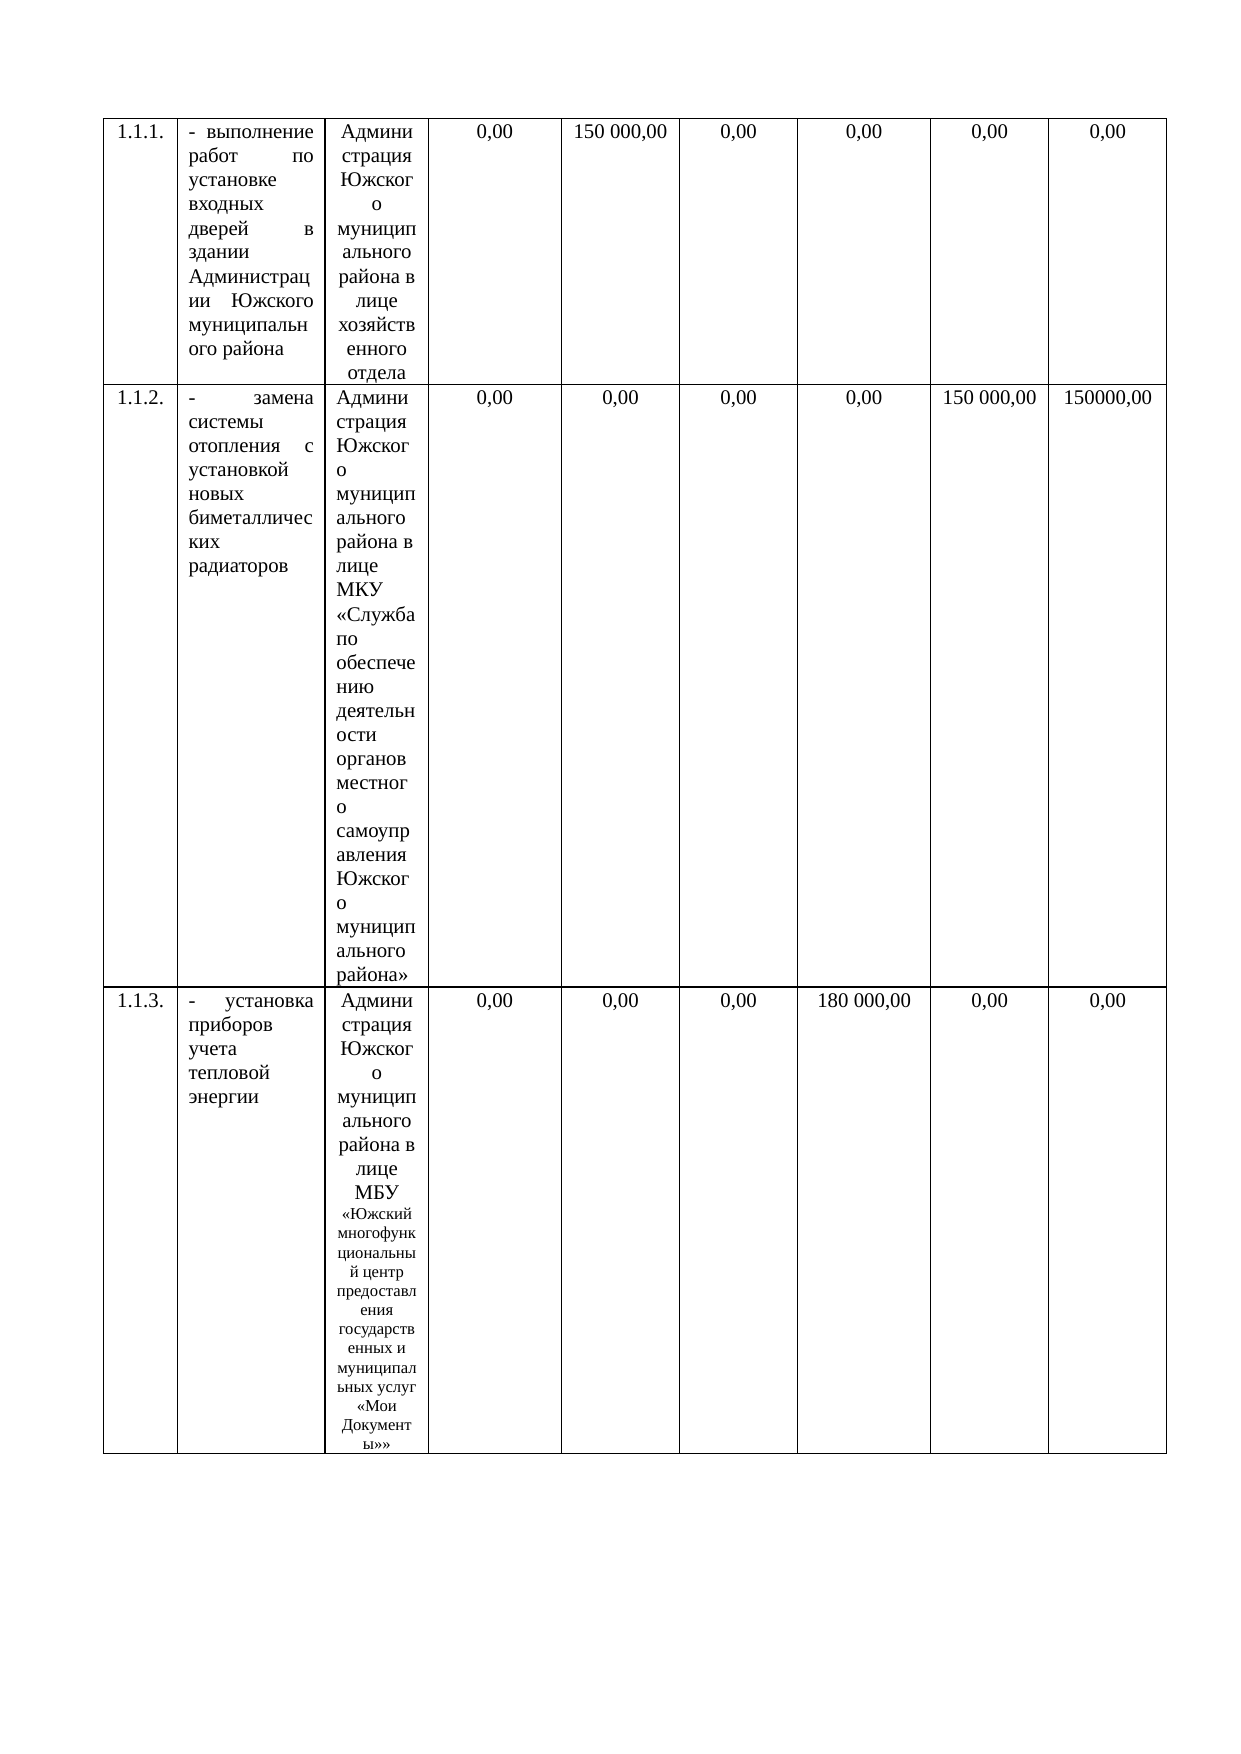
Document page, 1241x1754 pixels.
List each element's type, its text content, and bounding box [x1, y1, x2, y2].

table_cell 0,00 [680, 988, 797, 1453]
table_cell 0,00 [429, 988, 561, 1453]
table_cell 0,00 [798, 119, 930, 384]
table_cell 0,00 [429, 119, 561, 384]
table_cell 0,00 [562, 385, 679, 986]
table_cell 0,00 [562, 988, 679, 1453]
table_cell Администрация Южского муниципального района в лице МКУ «Служба по обеспечению деятельности органов местного самоуправления Южского муниципального района» [326, 385, 428, 986]
table_cell 0,00 [1049, 988, 1166, 1453]
table_cell - замена системы отопления с установкой новых биметаллических радиаторов [178, 385, 324, 986]
table_cell 1.1.2. [104, 385, 177, 986]
table_cell 0,00 [1049, 119, 1166, 384]
table_cell 1.1.3. [104, 988, 177, 1453]
table_cell 0,00 [680, 385, 797, 986]
table_cell 0,00 [798, 385, 930, 986]
table_cell 0,00 [429, 385, 561, 986]
table_cell 1.1.1. [104, 119, 177, 384]
table_cell 0,00 [680, 119, 797, 384]
table_cell Администрация Южского муниципального района в лице МБУ «Южский многофункциональный центр предоставления государственных и муниципальных услуг «Мои Документы»» [326, 988, 428, 1453]
table_cell 150 000,00 [931, 385, 1048, 986]
table_cell 150 000,00 [562, 119, 679, 384]
table_cell - выполнение работ по установке входных дверей в здании Администрации Южского муниципального района [178, 119, 324, 384]
table_cell 0,00 [931, 119, 1048, 384]
table_cell 180 000,00 [798, 988, 930, 1453]
table_cell 0,00 [931, 988, 1048, 1453]
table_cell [178, 988, 324, 1453]
table_cell 150000,00 [1049, 385, 1166, 986]
table_cell Администрация Южского муниципального района в лице хозяйственного отдела [326, 119, 428, 384]
